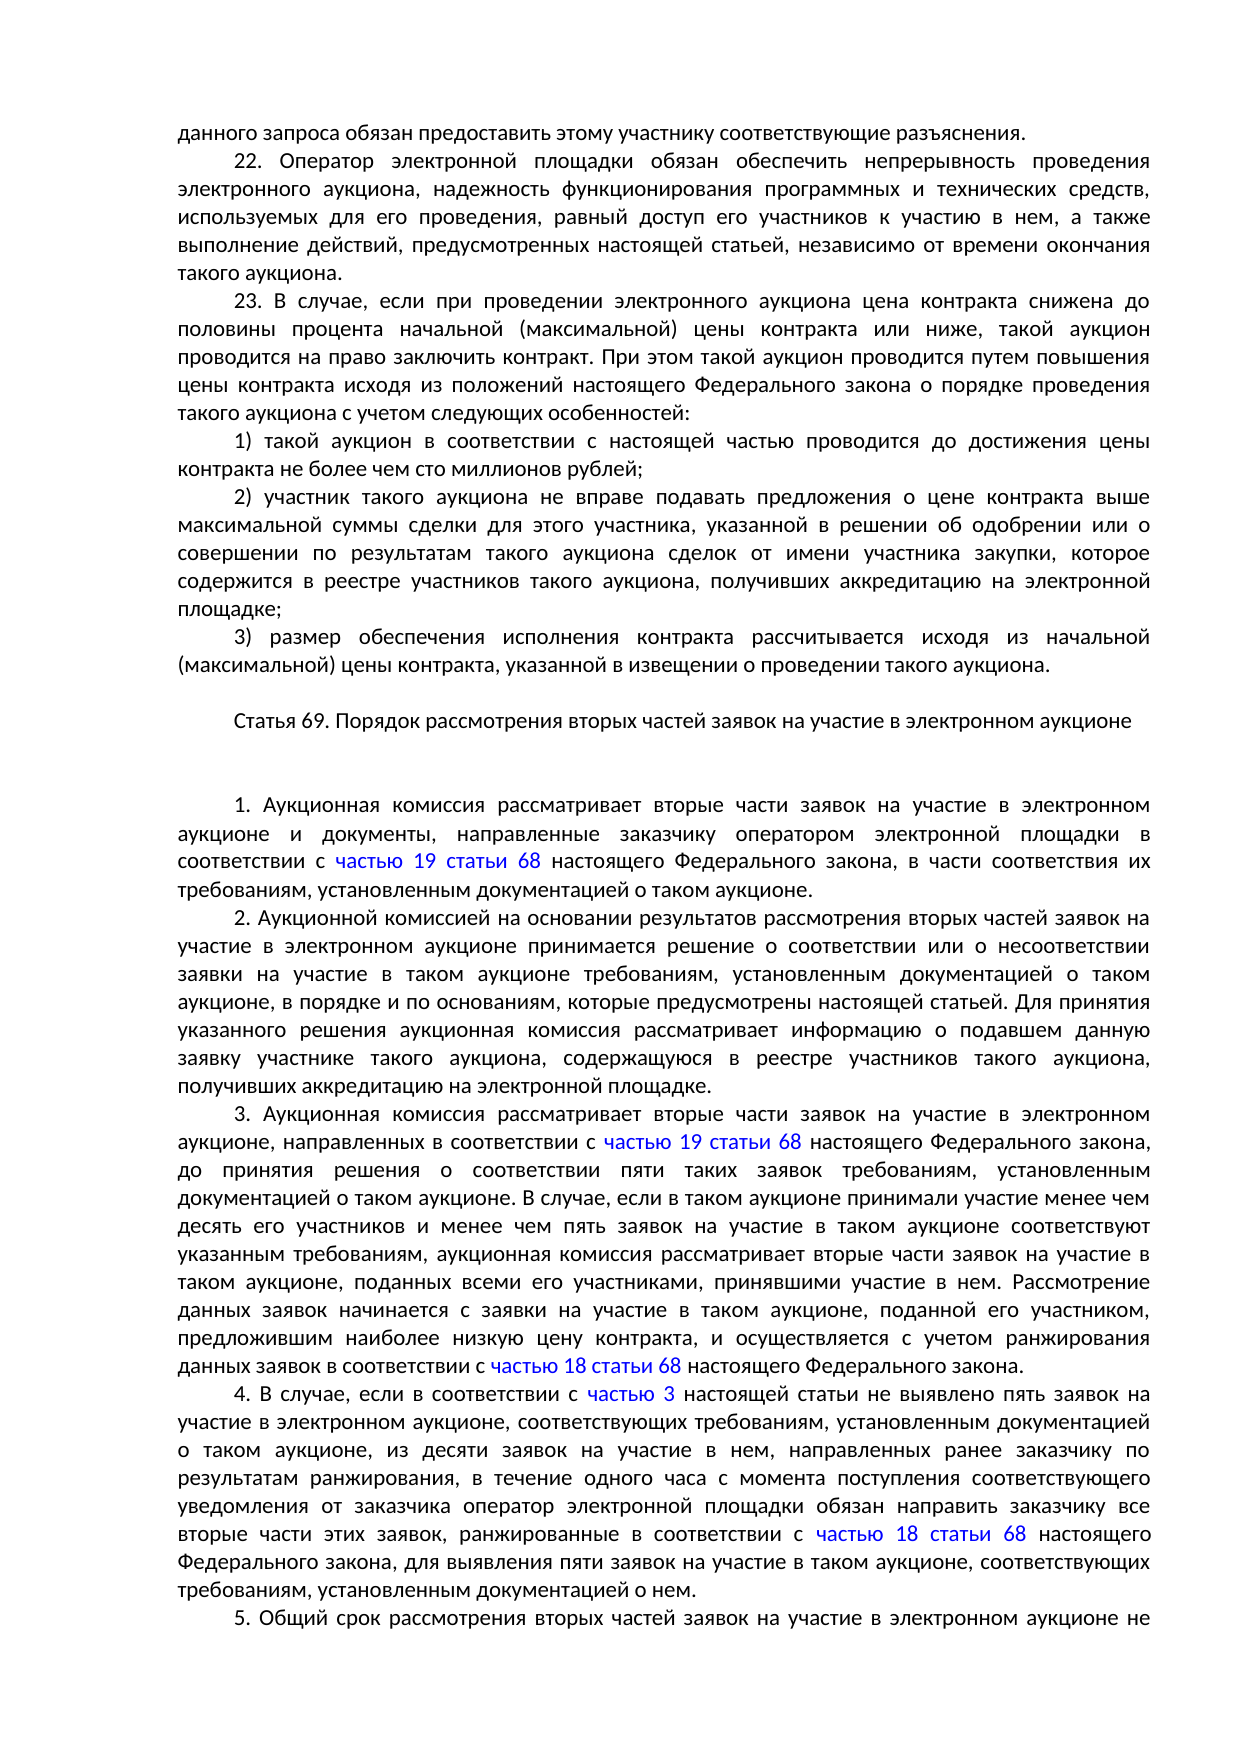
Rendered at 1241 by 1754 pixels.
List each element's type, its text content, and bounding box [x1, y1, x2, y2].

text 4. В случае, если в соответствии с частью 3 настоящей статьи не выявлено пять заявок на участие в электронном аукционе, соответствующих требованиям, установленным документацией о таком аукционе, из десяти заявок на участие в нем, направленных ранее заказчику по результатам ранжирования, в течение одного часа с момента поступления соответствующего уведомления от заказчика оператор электронной площадки обязан направить заказчику все вторые части этих заявок, ранжированные в соответствии с частью 18 статьи 68 настоящего Федерального закона, для выявления пяти заявок на участие в таком аукционе, соответствующих требованиям, установленным документацией о нем. [177, 1379, 1152, 1603]
text 23. В случае, если при проведении электронного аукциона цена контракта снижена до половины процента начальной (максимальной) цены контракта или ниже, такой аукцион проводится на право заключить контракт. При этом такой аукцион проводится путем повышения цены контракта исходя из положений настоящего Федерального закона о порядке проведения такого аукциона с учетом следующих особенностей: [177, 286, 1152, 426]
text 2. Аукционной комиссией на основании результатов рассмотрения вторых частей заявок на участие в электронном аукционе принимается решение о соответствии или о несоответствии заявки на участие в таком аукционе требованиям, установленным документацией о таком аукционе, в порядке и по основаниям, которые предусмотрены настоящей статьей. Для принятия указанного решения аукционная комиссия рассматривает информацию о подавшем данную заявку участнике такого аукциона, содержащуюся в реестре участников такого аукциона, получивших аккредитацию на электронной площадке. [177, 903, 1152, 1099]
text Статья 69. Порядок рассмотрения вторых частей заявок на участие в электронном аукционе [177, 707, 1152, 734]
text 1) такой аукцион в соответствии с настоящей частью проводится до достижения цены контракта не более чем сто миллионов рублей; [177, 426, 1152, 482]
text 3) размер обеспечения исполнения контракта рассчитывается исходя из начальной (максимальной) цены контракта, указанной в извещении о проведении такого аукциона. [177, 622, 1152, 678]
text 2) участник такого аукциона не вправе подавать предложения о цене контракта выше максимальной суммы сделки для этого участника, указанной в решении об одобрении или о совершении по результатам такого аукциона сделок от имени участника закупки, которое содержится в реестре участников такого аукциона, получивших аккредитацию на электронной площадке; [177, 482, 1152, 622]
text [177, 1603, 1152, 1631]
text 3. Аукционная комиссия рассматривает вторые части заявок на участие в электронном аукционе, направленных в соответствии с частью 19 статьи 68 настоящего Федерального закона, до принятия решения о соответствии пяти таких заявок требованиям, установленным документацией о таком аукционе. В случае, если в таком аукционе принимали участие менее чем десять его участников и менее чем пять заявок на участие в таком аукционе соответствуют указанным требованиям, аукционная комиссия рассматривает вторые части заявок на участие в таком аукционе, поданных всеми его участниками, принявшими участие в нем. Рассмотрение данных заявок начинается с заявки на участие в таком аукционе, поданной его участником, предложившим наиболее низкую цену контракта, и осуществляется с учетом ранжирования данных заявок в соответствии с частью 18 статьи 68 настоящего Федерального закона. [177, 1099, 1152, 1379]
text 22. Оператор электронной площадки обязан обеспечить непрерывность проведения электронного аукциона, надежность функционирования программных и технических средств, используемых для его проведения, равный доступ его участников к участию в нем, а также выполнение действий, предусмотренных настоящей статьей, независимо от времени окончания такого аукциона. [177, 146, 1152, 286]
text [177, 118, 1152, 146]
text 1. Аукционная комиссия рассматривает вторые части заявок на участие в электронном аукционе и документы, направленные заказчику оператором электронной площадки в соответствии с частью 19 статьи 68 настоящего Федерального закона, в части соответствия их требованиям, установленным документацией о таком аукционе. [177, 791, 1152, 903]
